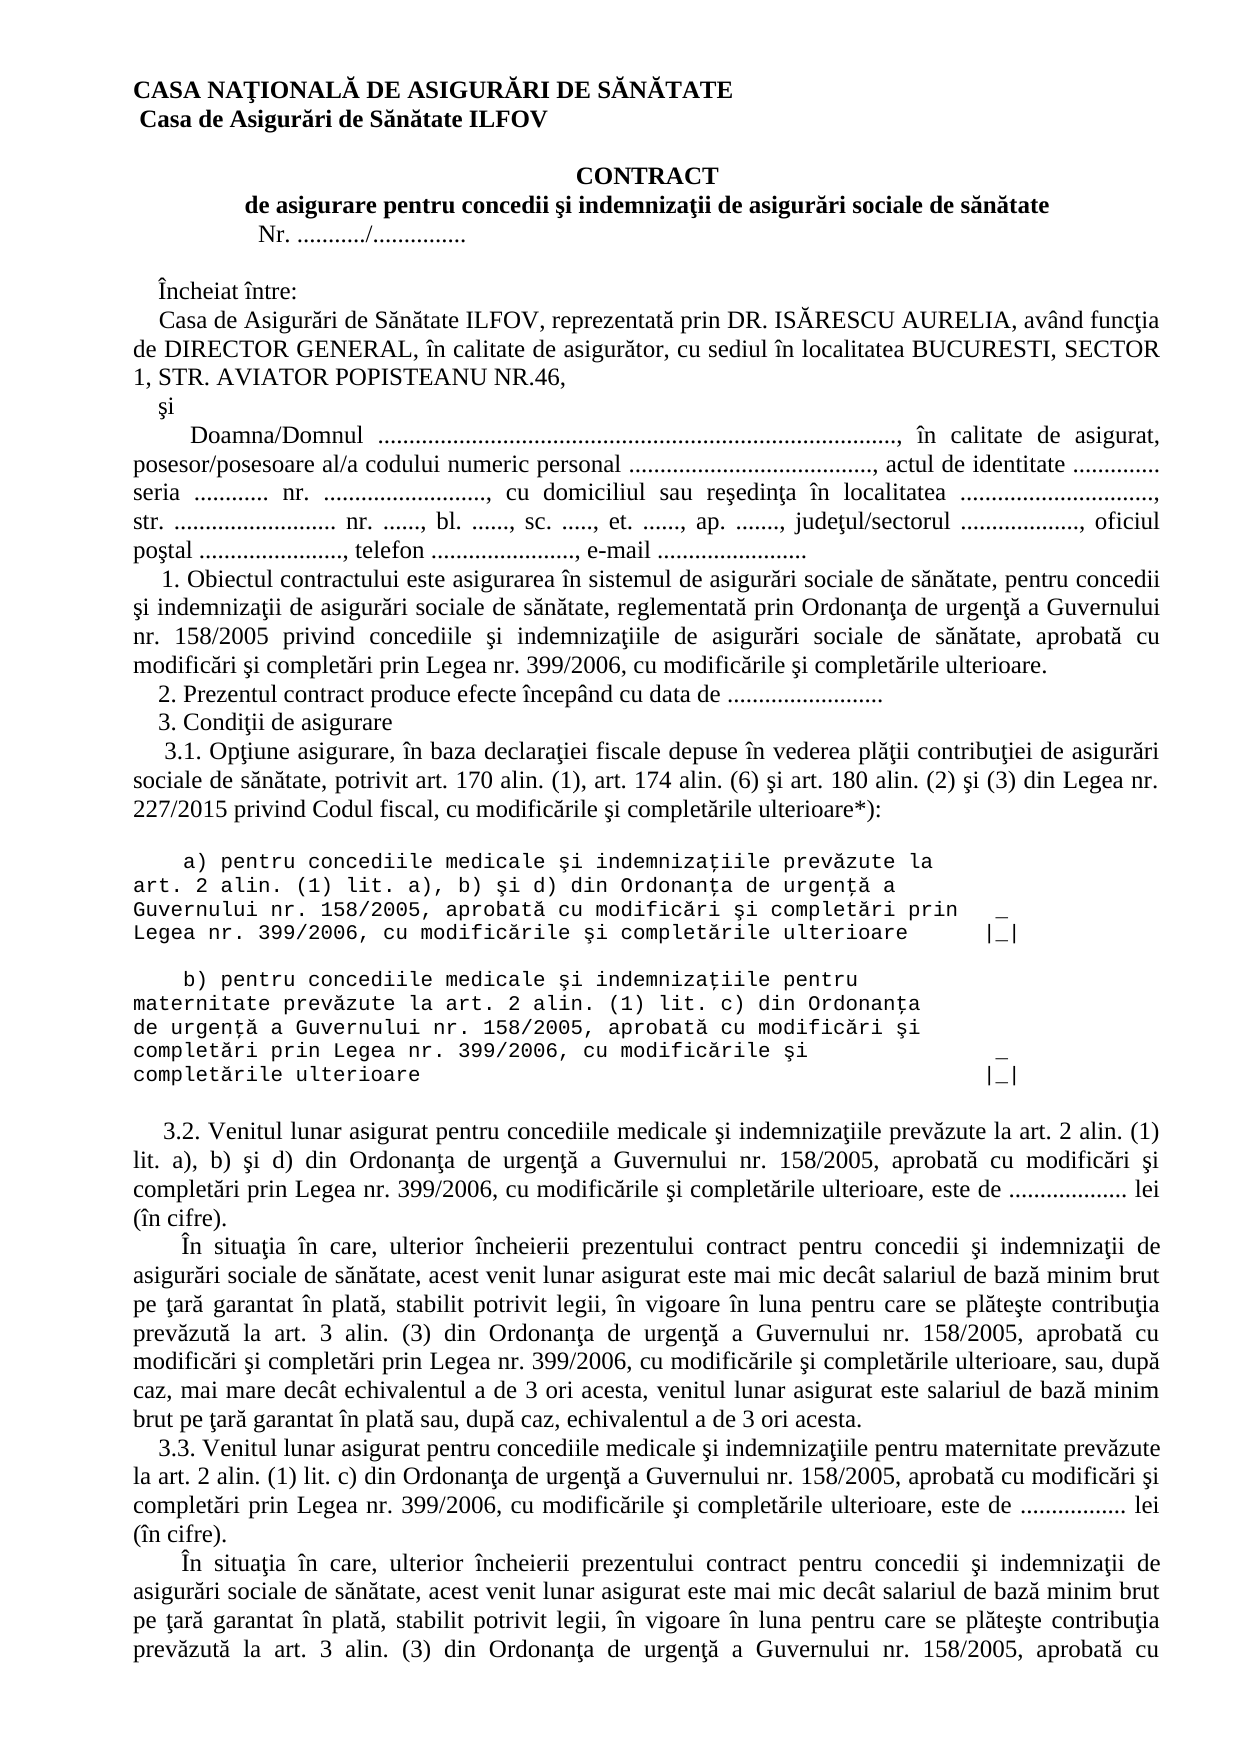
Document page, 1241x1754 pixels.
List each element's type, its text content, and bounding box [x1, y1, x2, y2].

text 2. Prezentul contract produce efecte începând cu data de ......................... [133, 679, 1161, 707]
text 3. Condiţii de asigurare [133, 707, 1161, 736]
text 3.2. Venitul lunar asigurat pentru concediile medicale şi indemnizaţiile prevăzute la art. 2 alin. (1) lit. a), b) şi d) din Ordonanţa de urgenţă a Guvernului nr. 158/2005, aprobată cu modificări şi completări prin Legea nr. 399/2006, cu modificările şi completările ulterioare, este de ................... lei (în cifre). [133, 1116, 1161, 1231]
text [133, 1548, 1161, 1663]
text b) pentru concediile medicale şi indemnizaţiile pentru [133, 969, 1161, 993]
text art. 2 alin. (1) lit. a), b) şi d) din Ordonanţa de urgenţă a [133, 875, 1161, 898]
text completări prin Legea nr. 399/2006, cu modificările şi _ [133, 1040, 1161, 1064]
text 1. Obiectul contractului este asigurarea în sistemul de asigurări sociale de sănătate, pentru concedii şi indemnizaţii de asigurări sociale de sănătate, reglementată prin Ordonanţa de urgenţă a Guvernului nr. 158/2005 privind concediile şi indemnizaţiile de asigurări sociale de sănătate, aprobată cu modificări şi completări prin Legea nr. 399/2006, cu modificările şi completările ulterioare. [133, 564, 1161, 679]
text Casa de Asigurări de Sănătate ILFOV, reprezentată prin DR. ISĂRESCU AURELIA, având funcţia de DIRECTOR GENERAL, în calitate de asigurător, cu sediul în localitatea BUCURESTI, SECTOR 1, STR. AVIATOR POPISTEANU NR.46, [133, 305, 1161, 391]
text a) pentru concediile medicale şi indemnizaţiile prevăzute la [133, 851, 1161, 875]
text CASA NAŢIONALĂ DE ASIGURĂRI DE SĂNĂTATE [133, 75, 1161, 104]
text maternitate prevăzute la art. 2 alin. (1) lit. c) din Ordonanţa [133, 993, 1161, 1017]
text În situaţia în care, ulterior încheierii prezentului contract pentru concedii şi indemnizaţii de asigurări sociale de sănătate, acest venit lunar asigurat este mai mic decât salariul de bază minim brut pe ţară garantat în plată, stabilit potrivit legii, în vigoare în luna pentru care se plăteşte contribuţia prevăzută la art. 3 alin. (3) din Ordonanţa de urgenţă a Guvernului nr. 158/2005, aprobată cu modificări şi completări prin Legea nr. 399/2006, cu modificările şi completările ulterioare, sau, după caz, mai mare decât echivalentul a de 3 ori acesta, venitul lunar asigurat este salariul de bază minim brut pe ţară garantat în plată sau, după caz, echivalentul a de 3 ori acesta. [133, 1231, 1161, 1433]
text Doamna/Domnul ..................................................................................., în calitate de asigurat, posesor/posesoare al/a codului numeric personal ......................................., actul de identitate .............. seria ............ nr. .........................., cu domiciliul sau reşedinţa în localitatea ..............................., str. .......................... nr. ......, bl. ......, sc. ....., et. ......, ap. ......., judeţul/sectorul ..................., oficiul poştal ......................., telefon ......................., e-mail ........................ [133, 420, 1161, 564]
text 3.3. Venitul lunar asigurat pentru concediile medicale şi indemnizaţiile pentru maternitate prevăzute la art. 2 alin. (1) lit. c) din Ordonanţa de urgenţă a Guvernului nr. 158/2005, aprobată cu modificări şi completări prin Legea nr. 399/2006, cu modificările şi completările ulterioare, este de ................. lei (în cifre). [133, 1433, 1161, 1548]
text de asigurare pentru concedii şi indemnizaţii de asigurări sociale de sănătate [133, 190, 1161, 219]
text Nr. .........../............... [133, 219, 1161, 247]
text Încheiat între: [133, 276, 1161, 305]
text Casa de Asigurări de Sănătate ILFOV [133, 104, 1161, 132]
text completările ulterioare |_| [133, 1064, 1161, 1088]
text 3.1. Opţiune asigurare, în baza declaraţiei fiscale depuse în vederea plăţii contribuţiei de asigurări sociale de sănătate, potrivit art. 170 alin. (1), art. 174 alin. (6) şi art. 180 alin. (2) şi (3) din Legea nr. 227/2015 privind Codul fiscal, cu modificările şi completările ulterioare*): [133, 736, 1161, 822]
text CONTRACT [133, 161, 1161, 190]
text de urgenţă a Guvernului nr. 158/2005, aprobată cu modificări şi [133, 1017, 1161, 1040]
text Guvernului nr. 158/2005, aprobată cu modificări şi completări prin _ [133, 898, 1161, 922]
text şi [133, 391, 1161, 420]
text Legea nr. 399/2006, cu modificările şi completările ulterioare |_| [133, 922, 1161, 946]
